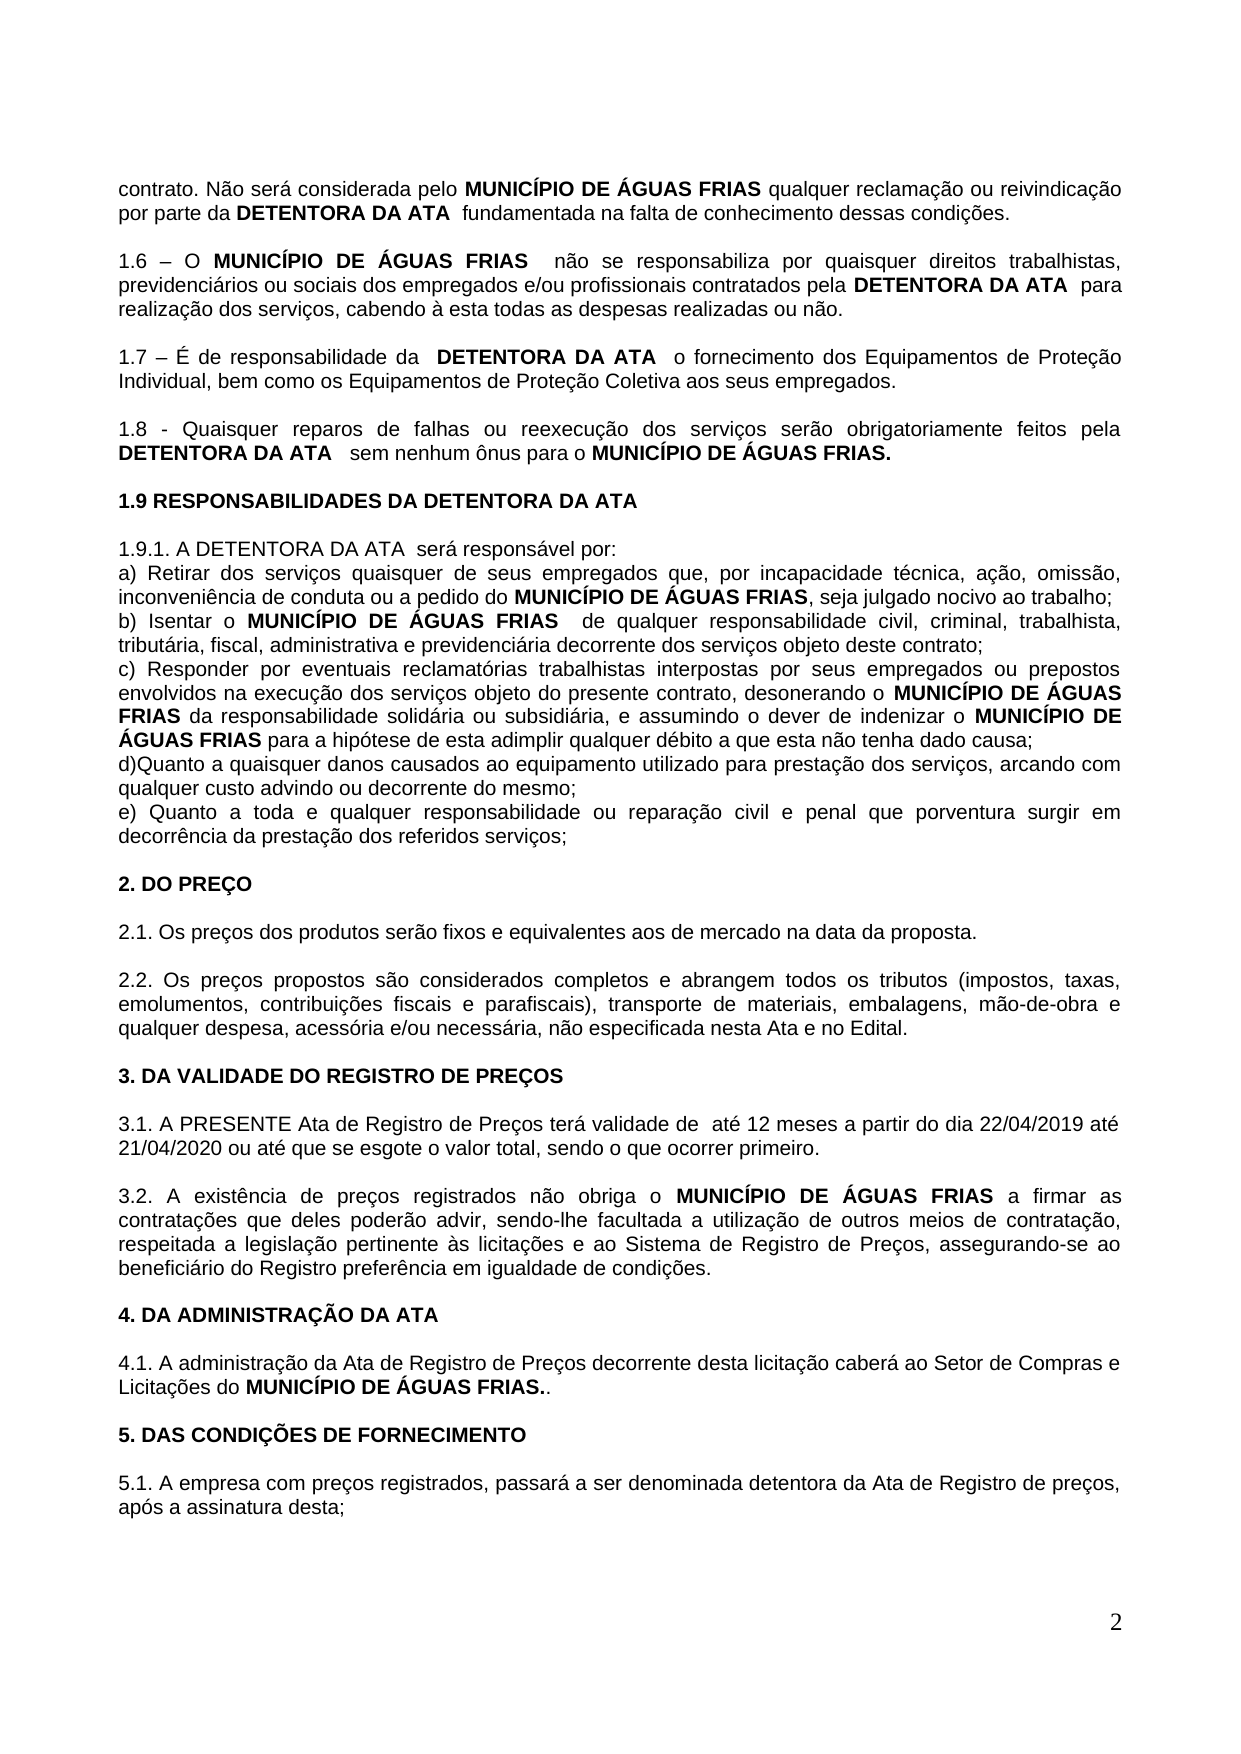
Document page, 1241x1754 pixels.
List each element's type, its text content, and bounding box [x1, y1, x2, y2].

text 4. DA ADMINISTRAÇÃO DA ATA [118, 1303, 1122, 1327]
text 1.7 – É de responsabilidade da DETENTORA DA ATA o fornecimento dos Equipamentos de Proteção Individual, bem como os Equipamentos de Proteção Coletiva aos seus empregados. [118, 345, 1122, 393]
text d)Quanto a quaisquer danos causados ao equipamento utilizado para prestação dos serviços, arcando com qualquer custo advindo ou decorrente do mesmo; [118, 752, 1122, 800]
text 5.1. A empresa com preços registrados, passará a ser denominada detentora da Ata de Registro de preços, após a assinatura desta; [118, 1471, 1122, 1519]
text b) Isentar o MUNICÍPIO DE ÁGUAS FRIAS de qualquer responsabilidade civil, criminal, trabalhista, tributária, fiscal, administrativa e previdenciária decorrente dos serviços objeto deste contrato; [118, 608, 1122, 656]
text c) Responder por eventuais reclamatórias trabalhistas interpostas por seus empregados ou prepostos envolvidos na execução dos serviços objeto do presente contrato, desonerando o MUNICÍPIO DE ÁGUAS FRIAS da responsabilidade solidária ou subsidiária, e assumindo o dever de indenizar o MUNICÍPIO DE ÁGUAS FRIAS para a hipótese de esta adimplir qualquer débito a que esta não tenha dado causa; [118, 656, 1122, 752]
text 2.1. Os preços dos produtos serão fixos e equivalentes aos de mercado na data da proposta. [118, 920, 1122, 944]
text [118, 177, 1122, 225]
text 2. DO PREÇO [118, 872, 1122, 896]
text 3.1. A PRESENTE Ata de Registro de Preços terá validade de até 12 meses a partir do dia 22/04/2019 até 21/04/2020 ou até que se esgote o valor total, sendo o que ocorrer primeiro. [118, 1112, 1122, 1159]
text 5. DAS CONDIÇÕES DE FORNECIMENTO [118, 1423, 1122, 1447]
text 1.8 - Quaisquer reparos de falhas ou reexecução dos serviços serão obrigatoriamente feitos pela DETENTORA DA ATA sem nenhum ônus para o MUNICÍPIO DE ÁGUAS FRIAS. [118, 417, 1122, 465]
text 1.6 – O MUNICÍPIO DE ÁGUAS FRIAS não se responsabiliza por quaisquer direitos trabalhistas, previdenciários ou sociais dos empregados e/ou profissionais contratados pela DETENTORA DA ATA para realização dos serviços, cabendo à esta todas as despesas realizadas ou não. [118, 249, 1122, 321]
text 4.1. A administração da Ata de Registro de Preços decorrente desta licitação caberá ao Setor de Compras e Licitações do MUNICÍPIO DE ÁGUAS FRIAS.. [118, 1351, 1122, 1399]
text 3.2. A existência de preços registrados não obriga o MUNICÍPIO DE ÁGUAS FRIAS a firmar as contratações que deles poderão advir, sendo-lhe facultada a utilização de outros meios de contratação, respeitada a legislação pertinente às licitações e ao Sistema de Registro de Preços, assegurando-se ao beneficiário do Registro preferência em igualdade de condições. [118, 1183, 1122, 1279]
text 3. DA VALIDADE DO REGISTRO DE PREÇOS [118, 1064, 1122, 1088]
text 2.2. Os preços propostos são considerados completos e abrangem todos os tributos (impostos, taxas, emolumentos, contribuições fiscais e parafiscais), transporte de materiais, embalagens, mão-de-obra e qualquer despesa, acessória e/ou necessária, não especificada nesta Ata e no Edital. [118, 968, 1122, 1040]
text e) Quanto a toda e qualquer responsabilidade ou reparação civil e penal que porventura surgir em decorrência da prestação dos referidos serviços; [118, 800, 1122, 848]
text 1.9.1. A DETENTORA DA ATA será responsável por: [118, 537, 1122, 561]
text 1.9 RESPONSABILIDADES DA DETENTORA DA ATA [118, 489, 1122, 513]
text a) Retirar dos serviços quaisquer de seus empregados que, por incapacidade técnica, ação, omissão, inconveniência de conduta ou a pedido do MUNICÍPIO DE ÁGUAS FRIAS, seja julgado nocivo ao trabalho; [118, 561, 1122, 608]
